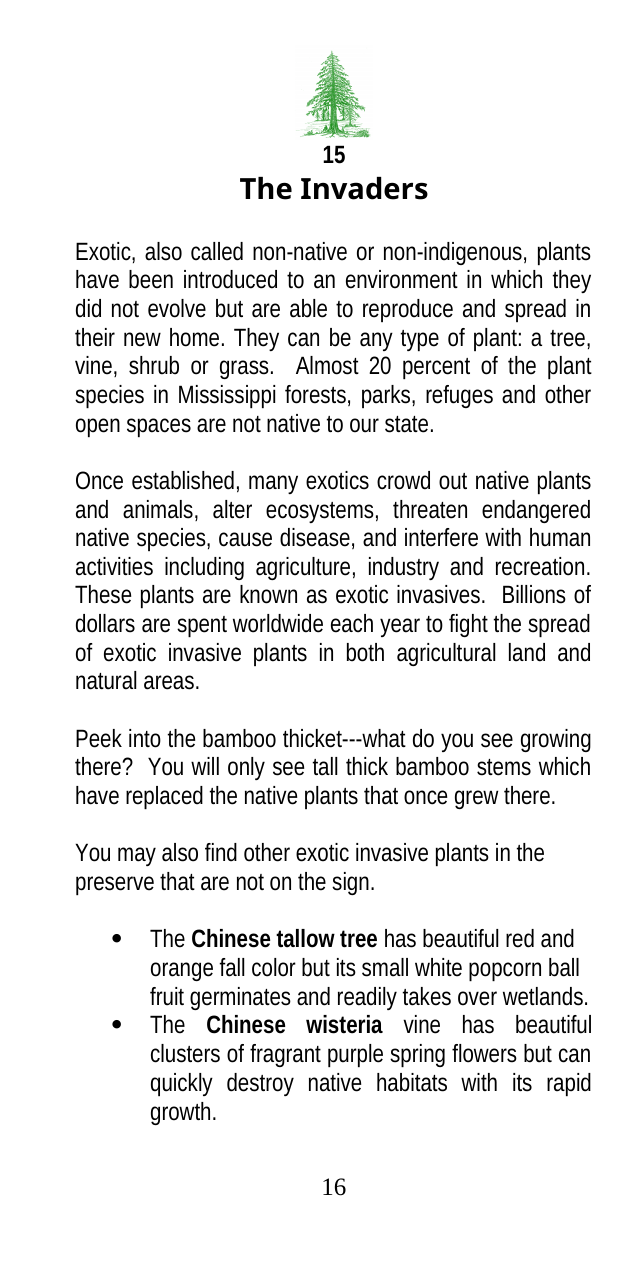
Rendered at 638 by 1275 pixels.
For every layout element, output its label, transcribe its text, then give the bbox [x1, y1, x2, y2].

text You may also find other exotic invasive plants in the preserve that are not on the sign. [75, 838, 592, 896]
list The Chinese wisteria vine has beautiful clusters of fragrant purple spring flowers but can quickly destroy native habitats with its rapid growth. [112, 1010, 592, 1125]
text Peek into the bamboo thicket---what do you see growing there? You will only see tall thick bamboo stems which have replaced the native plants that once grew there. [75, 724, 592, 810]
text Once established, many exotics crowd out native plants and animals, alter ecosystems, threaten endangered native species, cause disease, and interfere with human activities including agriculture, industry and recreation. These plants are known as exotic invasives. Billions of dollars are spent worldwide each year to fight the spread of exotic invasive plants in both agricultural land and natural areas. [75, 466, 592, 695]
list The Chinese tallow tree has beautiful red and orange fall color but its small white popcorn ball fruit germinates and readily takes over wetlands. [112, 924, 592, 1010]
text 15 [75, 140, 592, 168]
text Exotic, also called non-native or non-indigenous, plants have been introduced to an environment in which they did not evolve but are able to reproduce and spread in their new home. They can be any type of plant: a tree, vine, shrub or grass. Almost 20 percent of the plant species in forests, parks, refuges and other open spaces are not native to our state. [75, 237, 592, 437]
text The Invaders [75, 168, 592, 208]
